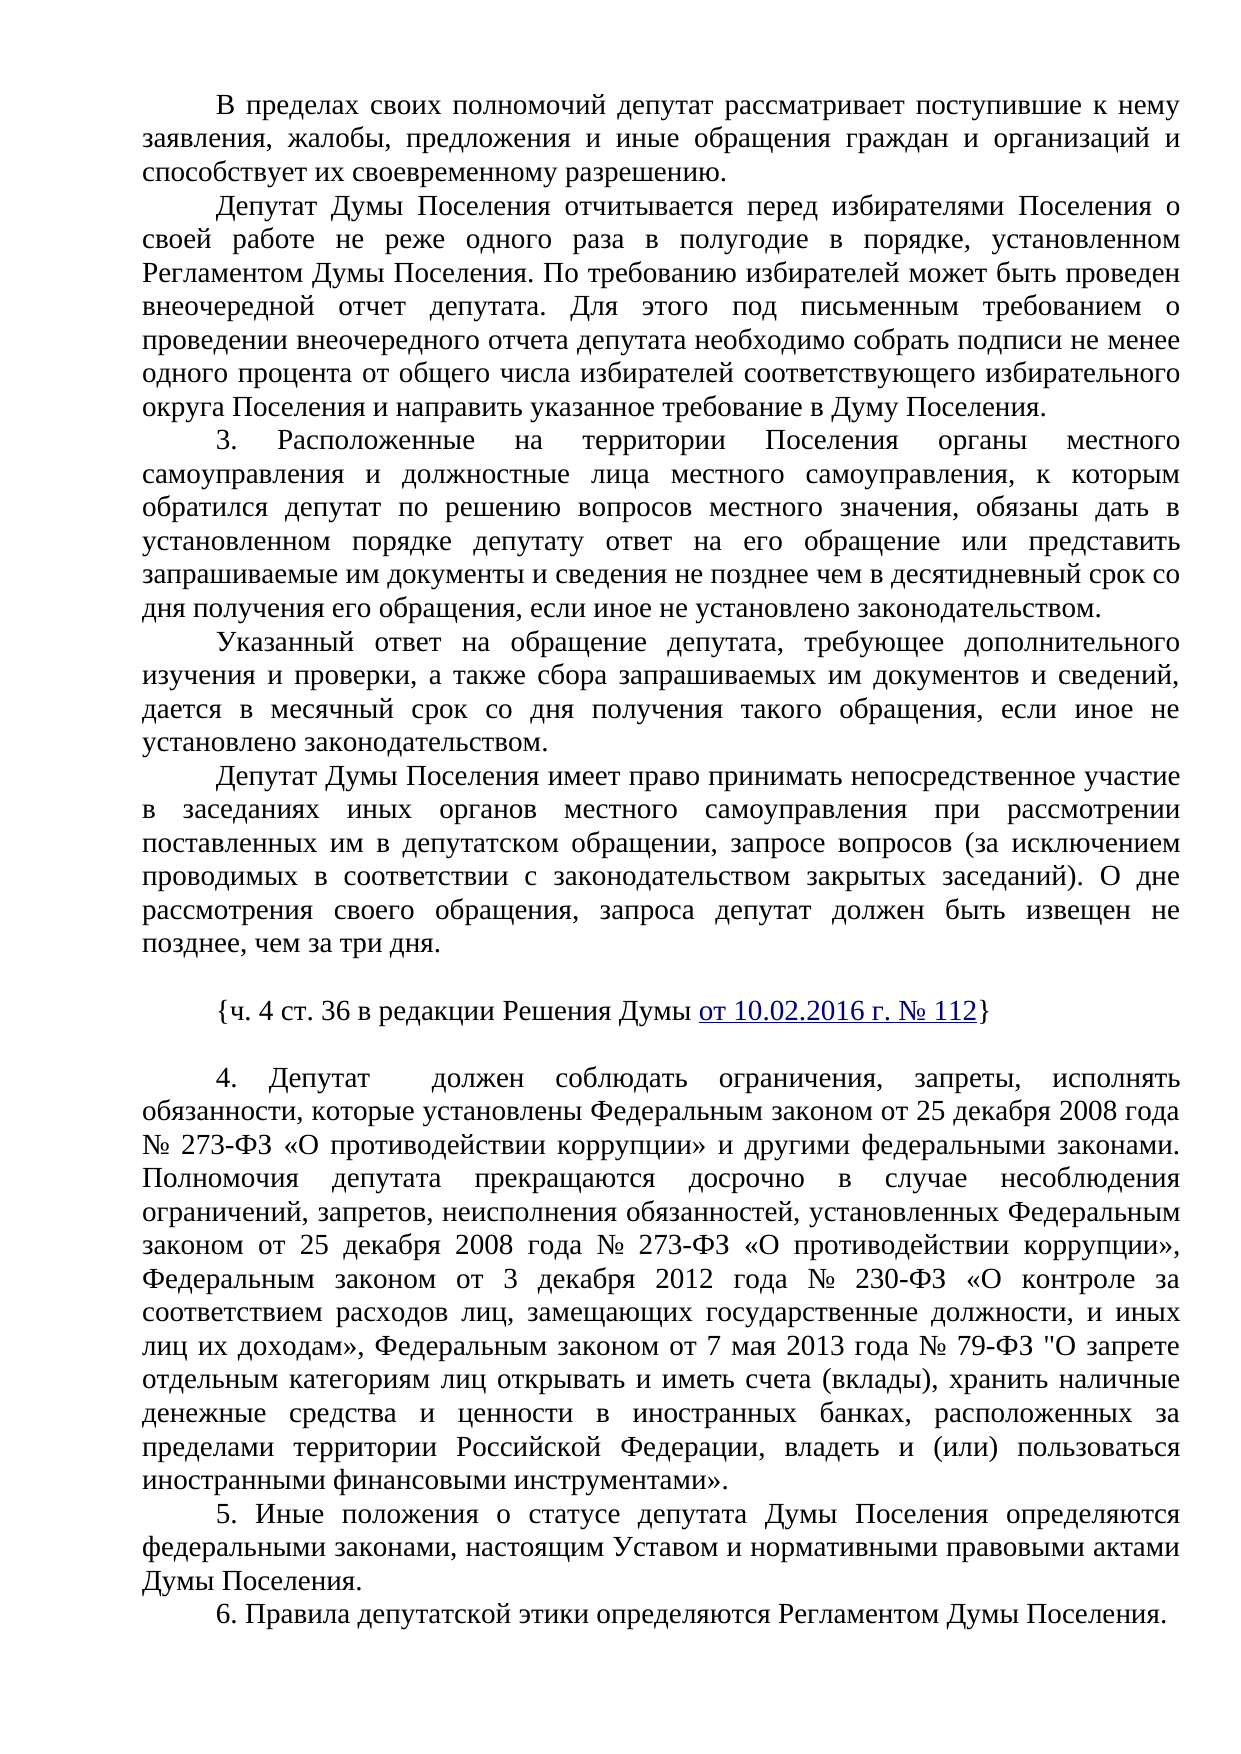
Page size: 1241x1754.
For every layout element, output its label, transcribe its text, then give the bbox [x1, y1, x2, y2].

text 5. Иные положения о статусе депутата Думы Поселения определяются федеральными законами, настоящим Уставом и нормативными правовыми актами Думы Поселения. [142, 1496, 1181, 1596]
text 3. Расположенные на территории Поселения органы местного самоуправления и должностные лица местного самоуправления, к которым обратился депутат по решению вопросов местного значения, обязаны дать в установленном порядке депутату ответ на его обращение или представить запрашиваемые им документы и сведения не позднее чем в десятидневный срок со дня получения его обращения, если иное не установлено законодательством. [142, 422, 1181, 624]
text Депутат Думы Поселения имеет право принимать непосредственное участие в заседаниях иных органов местного самоуправления при рассмотрении поставленных им в депутатском обращении, запросе вопросов (за исключением проводимых в соответствии с законодательством закрытых заседаний). О дне рассмотрения своего обращения, запроса депутат должен быть извещен не позднее, чем за три дня. [142, 758, 1181, 959]
text В пределах своих полномочий депутат рассматривает поступившие к нему заявления, жалобы, предложения и иные обращения граждан и организаций и способствует их своевременному разрешению. [142, 87, 1181, 188]
text 6. Правила депутатской этики определяются Регламентом Думы Поселения. [142, 1596, 1181, 1630]
text {ч. 4 ст. 36 в редакции Решения Думы от 10.02.2016 г. № 112} [142, 993, 1181, 1026]
text Указанный ответ на обращение депутата, требующее дополнительного изучения и проверки, а также сбора запрашиваемых им документов и сведений, дается в месячный срок со дня получения такого обращения, если иное не установлено законодательством. [142, 624, 1181, 758]
text Депутат Думы Поселения отчитывается перед избирателями Поселения о своей работе не реже одного раза в полугодие в порядке, установленном Регламентом Думы Поселения. По требованию избирателей может быть проведен внеочередной отчет депутата. Для этого под письменным требованием о проведении внеочередного отчета депутата необходимо собрать подписи не менее одного процента от общего числа избирателей соответствующего избирательного округа Поселения и направить указанное требование в Думу Поселения. [142, 188, 1181, 422]
text 4. Депутат должен соблюдать ограничения, запреты, исполнять обязанности, которые установлены Федеральным законом от 25 декабря 2008 года № 273-ФЗ «О противодействии коррупции» и другими федеральными законами. Полномочия депутата прекращаются досрочно в случае несоблюдения ограничений, запретов, неисполнения обязанностей, установленных Федеральным законом от 25 декабря 2008 года № 273-ФЗ «О противодействии коррупции», Федеральным законом от 3 декабря 2012 года № 230-ФЗ «О контроле за соответствием расходов лиц, замещающих государственные должности, и иных лиц их доходам», Федеральным законом от 7 мая 2013 года № 79-ФЗ "О запрете отдельным категориям лиц открывать и иметь счета (вклады), хранить наличные денежные средства и ценности в иностранных банках, расположенных за пределами территории Российской Федерации, владеть и (или) пользоваться иностранными финансовыми инструментами». [142, 1060, 1181, 1496]
